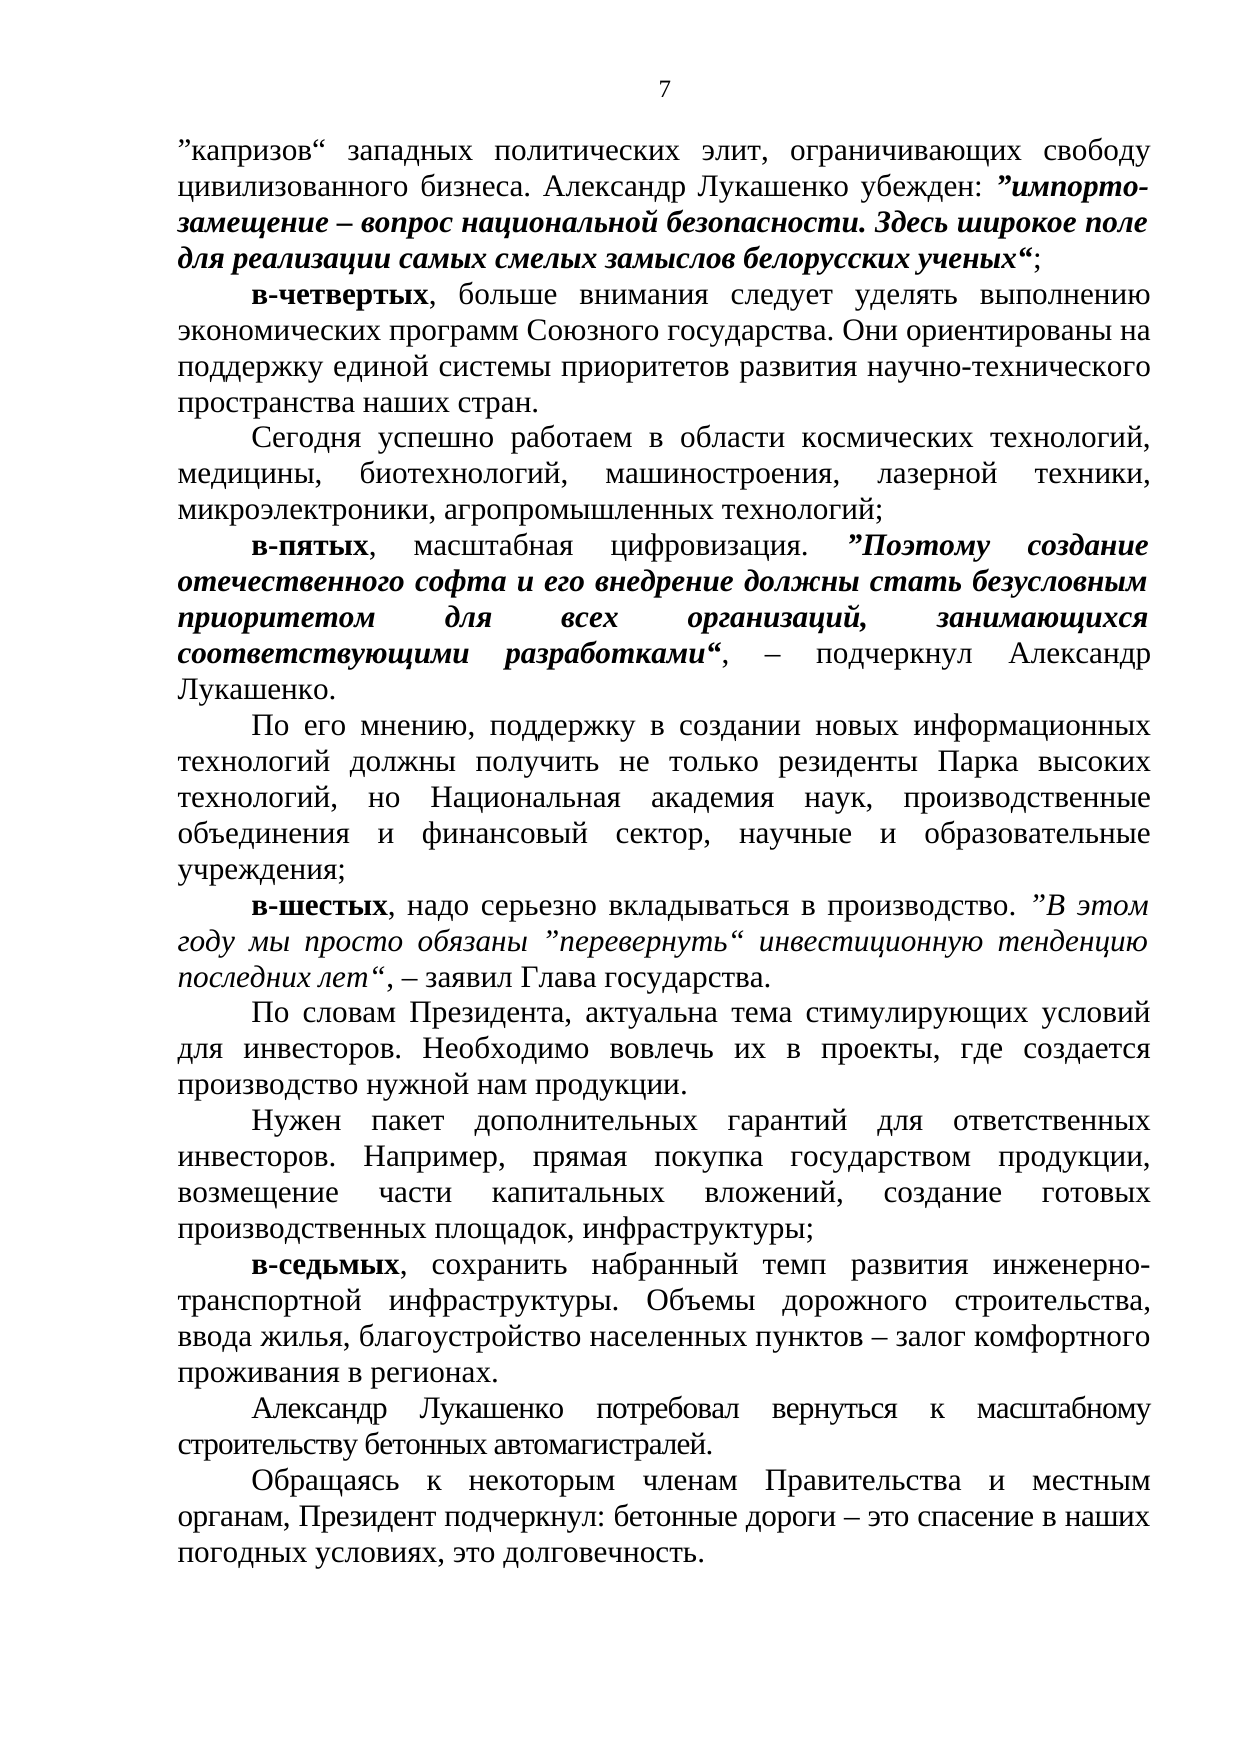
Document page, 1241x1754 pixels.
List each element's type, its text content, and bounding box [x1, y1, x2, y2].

text Сегодня успешно работаем в области космических технологий, медицины, биотехнологий, машиностроения, лазерной техники, микроэлектроники, агропромышленных технологий; [177, 419, 1152, 527]
text в-четвертых, больше внимания следует уделять выполнению экономических программ Союзного государства. Они ориентированы на поддержку единой системы приоритетов развития научно-технического пространства наших стран. [177, 275, 1152, 419]
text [177, 131, 1152, 275]
text Александр Лукашенко потребовал вернуться к масштабному строительству бетонных автомагистралей. [177, 1389, 1152, 1461]
text Нужен пакет дополнительных гарантий для ответственных инвесторов. Например, прямая покупка государством продукции, возмещение части капитальных вложений, создание готовых производственных площадок, инфраструктуры; [177, 1102, 1152, 1245]
text Обращаясь к некоторым членам Правительства и местным органам, Президент подчеркнул: бетонные дороги – это спасение в наших погодных условиях, это долговечность. [177, 1461, 1152, 1569]
text в-пятых, масштабная цифровизация. ”Поэтому создание отечественного софта и его внедрение должны стать безусловным приоритетом для всех организаций, занимающихся соответствующими разработками“, – подчеркнул Александр Лукашенко. [177, 527, 1152, 706]
text в-шестых, надо серьезно вкладываться в производство. ”В этом году мы просто обязаны ”перевернуть“ инвестиционную тенденцию последних лет“, – заявил Глава государства. [177, 886, 1152, 994]
text По его мнению, поддержку в создании новых информационных технологий должны получить не только резиденты Парка высоких технологий, но Национальная академия наук, производственные объединения и финансовый сектор, научные и образовательные учреждения; [177, 706, 1152, 886]
text в-седьмых, сохранить набранный темп развития инженерно-транспортной инфраструктуры. Объемы дорожного строительства, ввода жилья, благоустройство населенных пунктов – залог комфортного проживания в регионах. [177, 1245, 1152, 1389]
text По словам Президента, актуальна тема стимулирующих условий для инвесторов. Необходимо вовлечь их в проекты, где создается производство нужной нам продукции. [177, 994, 1152, 1102]
